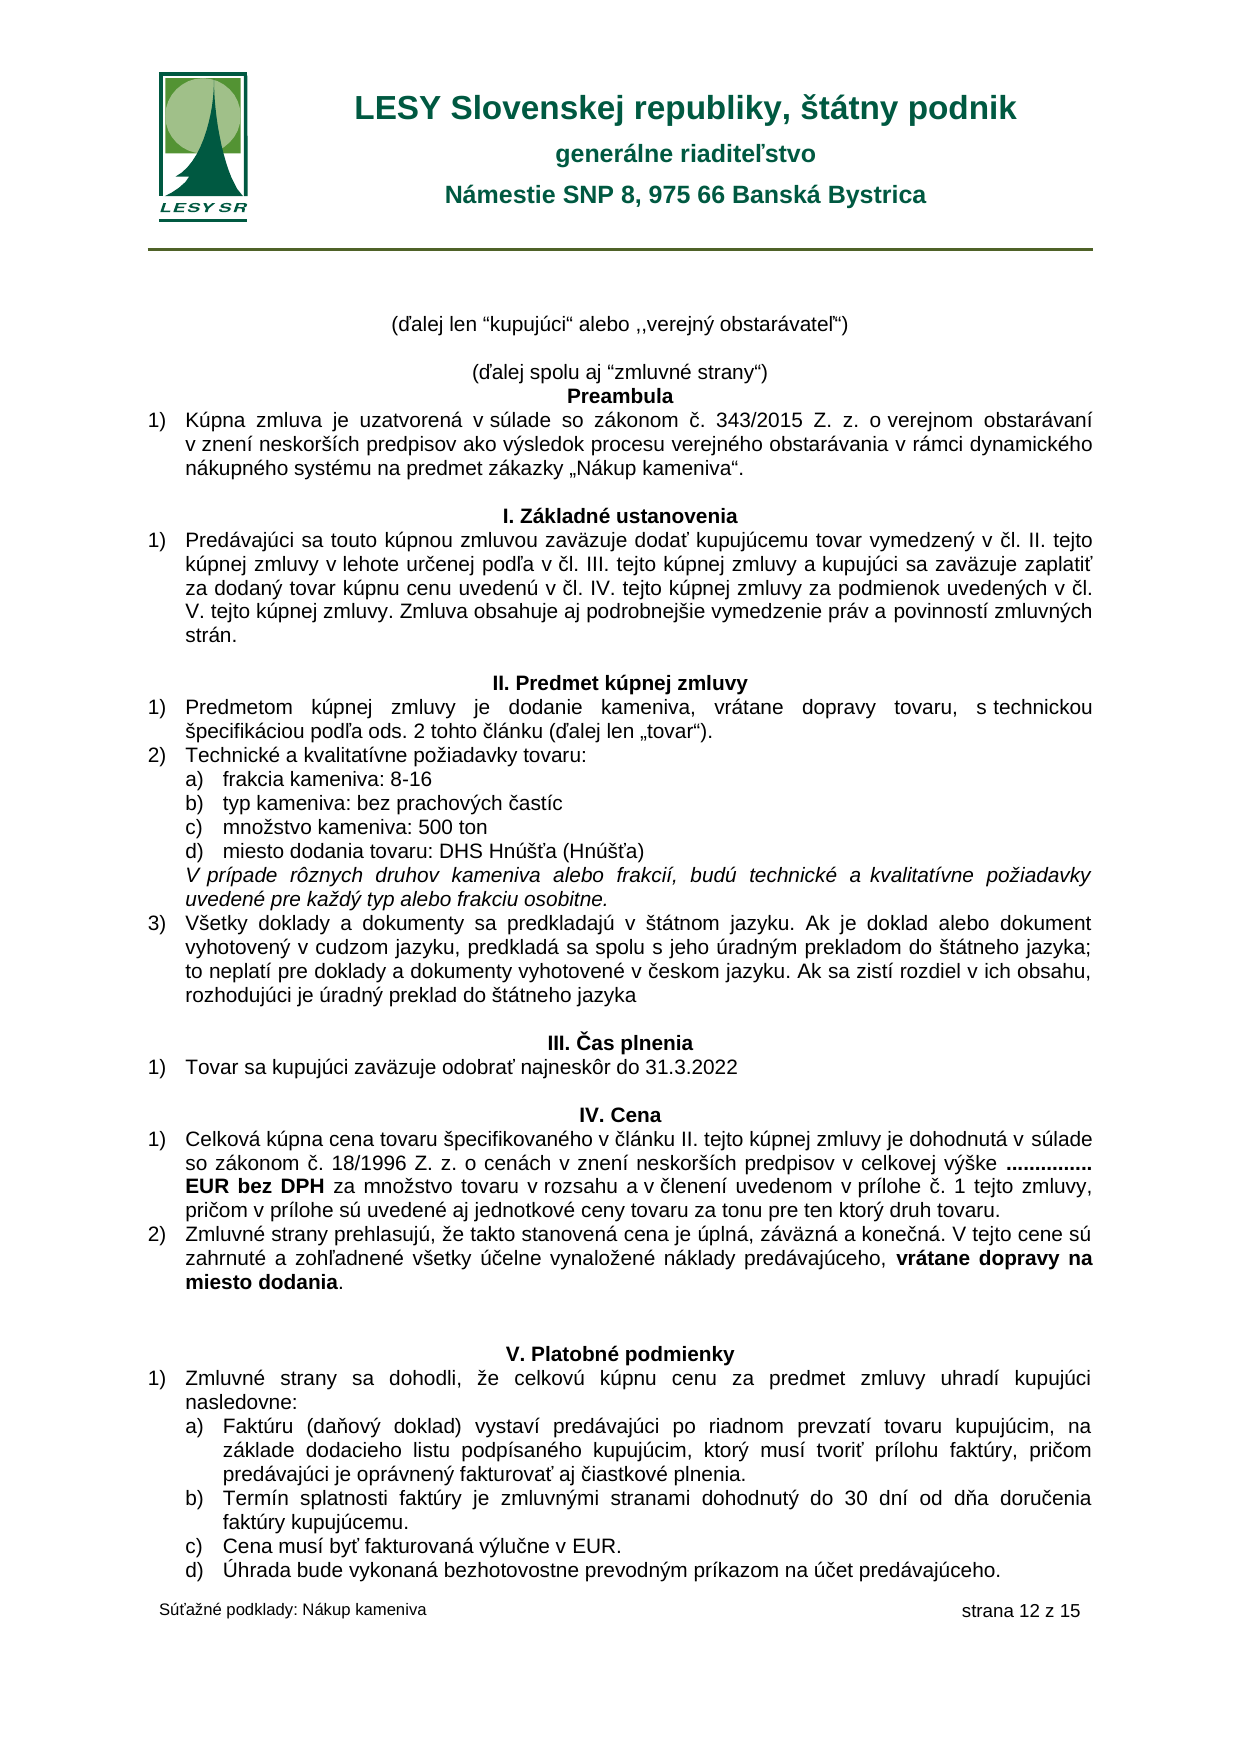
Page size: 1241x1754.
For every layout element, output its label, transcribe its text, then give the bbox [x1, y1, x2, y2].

text (ďalej len “kupujúci“ alebo ,,verejný obstarávateľ“) [148, 312, 1093, 336]
list Cena musí byť fakturovaná výlučne v EUR. [185, 1534, 1093, 1558]
text IV. Cena [148, 1102, 1093, 1126]
list Všetky doklady a dokumenty sa predkladajú v štátnom jazyku. Ak je doklad alebo dokument vyhotovený v cudzom jazyku, predkladá sa spolu s jeho úradným prekladom do štátneho jazyka; to neplatí pre doklady a dokumenty vyhotovené v českom jazyku. Ak sa zistí rozdiel v ich obsahu, rozhodujúci je úradný preklad do štátneho jazyka [148, 911, 1093, 1007]
list Kúpna zmluva je uzatvorená v súlade so zákonom č. 343/2015 Z. z. o verejnom obstarávaní v znení neskorších predpisov ako výsledok procesu verejného obstarávania v rámci dynamického nákupného systému na predmet zákazky „Nákup kameniva“. [148, 408, 1093, 479]
text I. Základné ustanovenia [148, 503, 1093, 527]
list Celková kúpna cena tovaru špecifikovaného v článku II. tejto kúpnej zmluvy je dohodnutá v súlade so zákonom č. 18/1996 Z. z. o cenách v znení neskorších predpisov v celkovej výške ............... EUR bez DPH za množstvo tovaru v rozsahu a v členení uvedenom v prílohe č. 1 tejto zmluvy, pričom v prílohe sú uvedené aj jednotkové ceny tovaru za tonu pre ten ktorý druh tovaru. [148, 1126, 1093, 1222]
list množstvo kameniva: 500 ton [185, 815, 1093, 839]
text II. Predmet kúpnej zmluvy [148, 671, 1093, 695]
list Tovar sa kupujúci zaväzuje odobrať najneskôr do 31.3.2022 [148, 1054, 1093, 1078]
text III. Čas plnenia [148, 1031, 1093, 1054]
list Faktúru (daňový doklad) vystaví predávajúci po riadnom prevzatí tovaru kupujúcim, na základe dodacieho listu podpísaného kupujúcim, ktorý musí tvoriť prílohu faktúry, pričom predávajúci je oprávnený fakturovať aj čiastkové plnenia. [185, 1414, 1093, 1486]
list Technické a kvalitatívne požiadavky tovaru: [148, 743, 1093, 767]
list Termín splatnosti faktúry je zmluvnými stranami dohodnutý do 30 dní od dňa doručenia faktúry kupujúcemu. [185, 1486, 1093, 1534]
text (ďalej spolu aj “zmluvné strany“) [148, 360, 1093, 384]
list Predmetom kúpnej zmluvy je dodanie kameniva, vrátane dopravy tovaru, s technickou špecifikáciou podľa ods. 2 tohto článku (ďalej len „tovar“). [148, 695, 1093, 743]
list typ kameniva: bez prachových častíc [185, 791, 1093, 815]
text V. Platobné podmienky [148, 1342, 1093, 1366]
text Preambula [148, 384, 1093, 408]
list Úhrada bude vykonaná bezhotovostne prevodným príkazom na účet predávajúceho. [185, 1558, 1093, 1582]
list frakcia kameniva: 8-16 [185, 767, 1093, 791]
list Predávajúci sa touto kúpnou zmluvou zaväzuje dodať kupujúcemu tovar vymedzený v čl. II. tejto kúpnej zmluvy v lehote určenej podľa v čl. III. tejto kúpnej zmluvy a kupujúci sa zaväzuje zaplatiť za dodaný tovar kúpnu cenu uvedenú v čl. IV. tejto kúpnej zmluvy za podmienok uvedených v čl. V. tejto kúpnej zmluvy. Zmluva obsahuje aj podrobnejšie vymedzenie práv a povinností zmluvných strán. [148, 527, 1093, 647]
list Zmluvné strany sa dohodli, že celkovú kúpnu cenu za predmet zmluvy uhradí kupujúci nasledovne: [148, 1366, 1093, 1414]
list miesto dodania tovaru: DHS Hnúšťa (Hnúšťa) [185, 839, 1093, 863]
list Zmluvné strany prehlasujú, že takto stanovená cena je úplná, záväzná a konečná. V tejto cene sú zahrnuté a zohľadnené všetky účelne vynaložené náklady predávajúceho, vrátane dopravy na miesto dodania. [148, 1222, 1093, 1294]
text V prípade rôznych druhov kameniva alebo frakcií, budú technické a kvalitatívne požiadavky uvedené pre každý typ alebo frakciu osobitne. [185, 863, 1093, 911]
